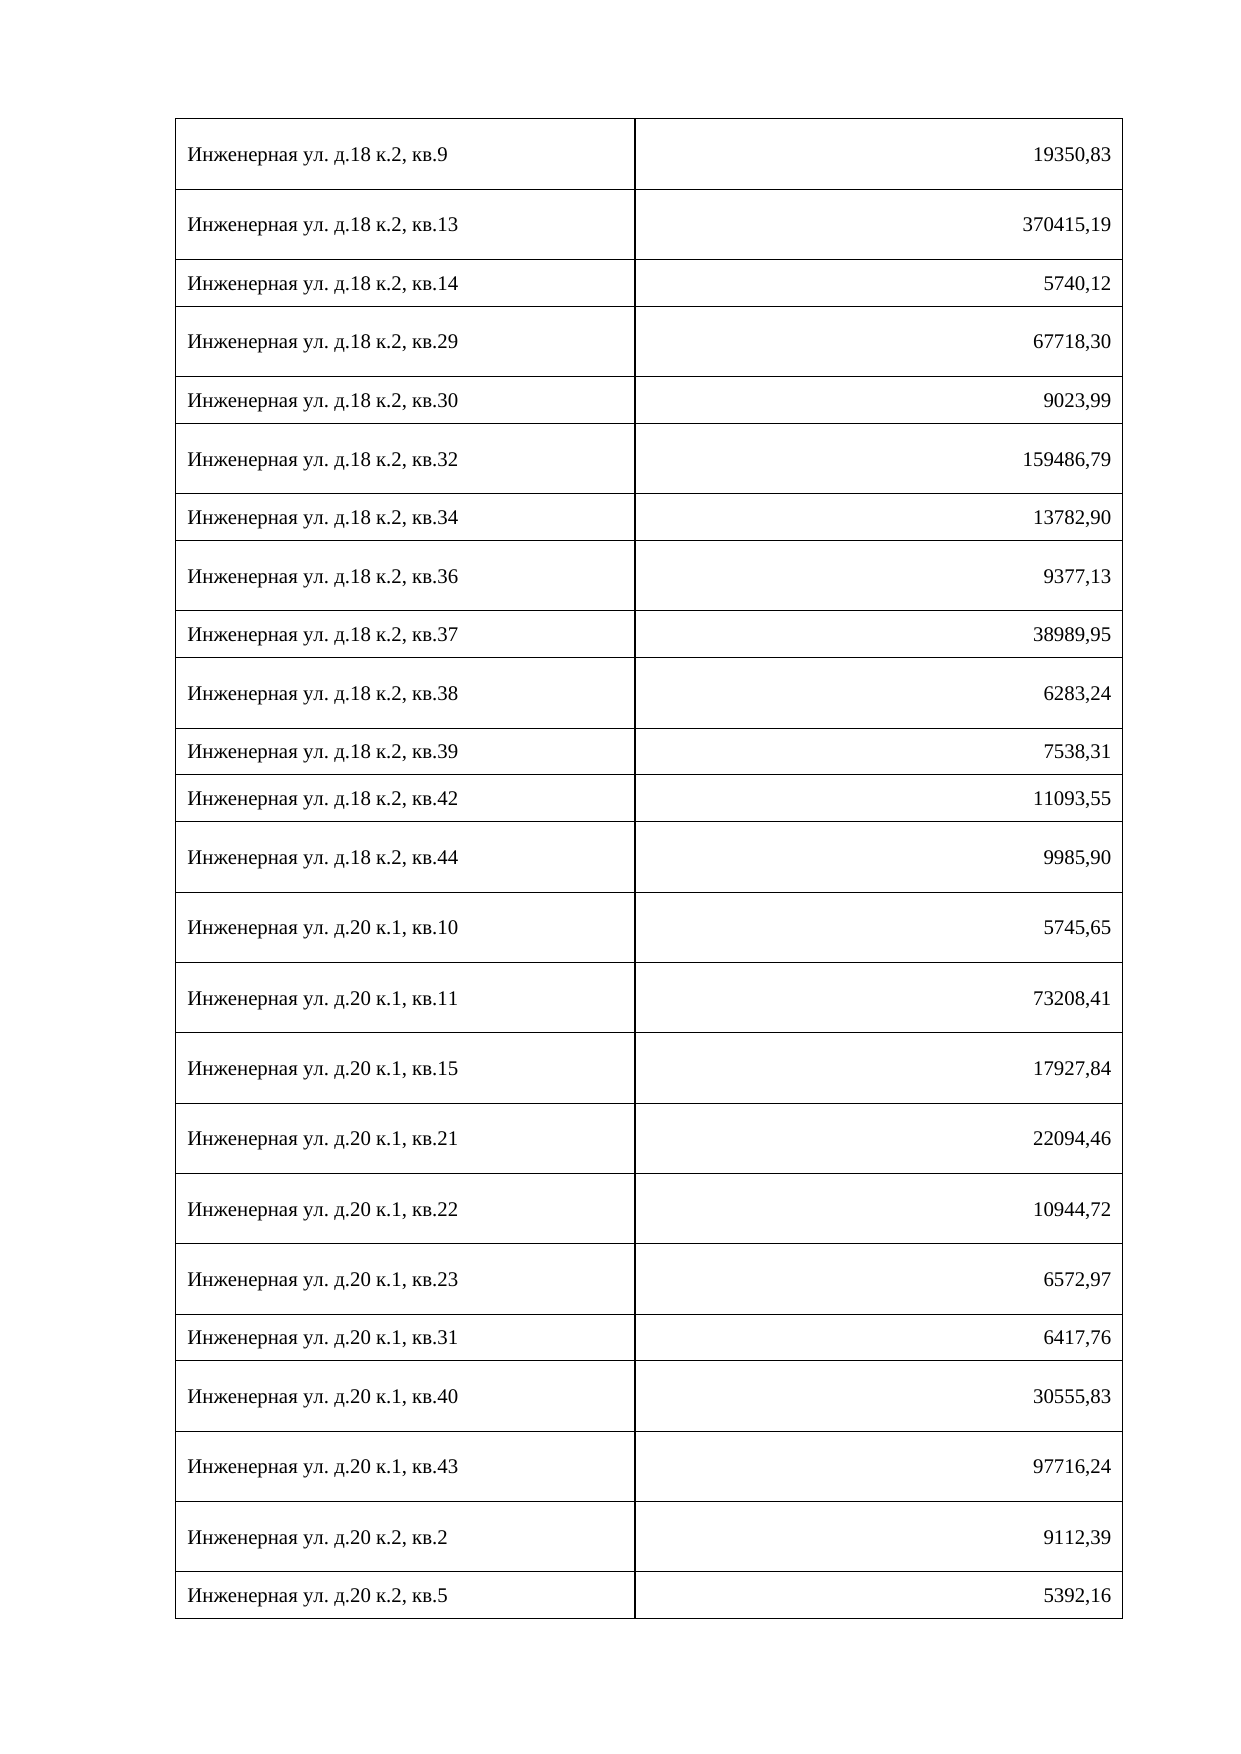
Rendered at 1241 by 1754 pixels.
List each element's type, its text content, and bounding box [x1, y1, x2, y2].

table_cell 6283,24 [636, 658, 1122, 727]
table_cell 9023,99 [636, 377, 1122, 423]
table_cell Инженерная ул. д.20 к.2, кв.2 [176, 1502, 634, 1571]
table_cell 5745,65 [636, 893, 1122, 962]
table_cell 5392,16 [636, 1572, 1122, 1618]
table_cell Инженерная ул. д.20 к.1, кв.31 [176, 1315, 634, 1360]
table_cell Инженерная ул. д.18 к.2, кв.36 [176, 541, 634, 610]
table_cell 17927,84 [636, 1033, 1122, 1102]
table_cell 159486,79 [636, 424, 1122, 493]
table_cell 9112,39 [636, 1502, 1122, 1571]
table_cell 30555,83 [636, 1361, 1122, 1431]
table_cell 7538,31 [636, 729, 1122, 774]
table_cell Инженерная ул. д.18 к.2, кв.42 [176, 775, 634, 821]
table_cell Инженерная ул. д.18 к.2, кв.9 [176, 119, 634, 188]
table_cell Инженерная ул. д.20 к.1, кв.43 [176, 1432, 634, 1501]
table_cell Инженерная ул. д.20 к.1, кв.40 [176, 1361, 634, 1431]
table_cell Инженерная ул. д.20 к.1, кв.22 [176, 1174, 634, 1243]
table_cell Инженерная ул. д.18 к.2, кв.13 [176, 190, 634, 259]
table_cell 11093,55 [636, 775, 1122, 821]
table_cell 9377,13 [636, 541, 1122, 610]
table_cell Инженерная ул. д.20 к.2, кв.5 [176, 1572, 634, 1618]
table_cell 73208,41 [636, 963, 1122, 1032]
table_cell Инженерная ул. д.20 к.1, кв.23 [176, 1244, 634, 1313]
table_cell 9985,90 [636, 822, 1122, 892]
table_cell Инженерная ул. д.20 к.1, кв.10 [176, 893, 634, 962]
table_cell 5740,12 [636, 260, 1122, 306]
table_cell Инженерная ул. д.18 к.2, кв.37 [176, 611, 634, 657]
table_cell 6417,76 [636, 1315, 1122, 1360]
table_cell 10944,72 [636, 1174, 1122, 1243]
table_cell 13782,90 [636, 494, 1122, 540]
table_cell Инженерная ул. д.18 к.2, кв.32 [176, 424, 634, 493]
table_cell Инженерная ул. д.18 к.2, кв.39 [176, 729, 634, 774]
table_cell Инженерная ул. д.18 к.2, кв.29 [176, 307, 634, 376]
table_cell 19350,83 [636, 119, 1122, 188]
table_cell Инженерная ул. д.18 к.2, кв.44 [176, 822, 634, 892]
table_cell 38989,95 [636, 611, 1122, 657]
table_cell Инженерная ул. д.20 к.1, кв.11 [176, 963, 634, 1032]
table_cell Инженерная ул. д.18 к.2, кв.30 [176, 377, 634, 423]
table_cell 67718,30 [636, 307, 1122, 376]
table_cell Инженерная ул. д.18 к.2, кв.34 [176, 494, 634, 540]
table_cell Инженерная ул. д.20 к.1, кв.21 [176, 1104, 634, 1173]
table_cell 6572,97 [636, 1244, 1122, 1313]
table_cell 22094,46 [636, 1104, 1122, 1173]
table_cell 370415,19 [636, 190, 1122, 259]
table_cell Инженерная ул. д.18 к.2, кв.14 [176, 260, 634, 306]
table_cell Инженерная ул. д.18 к.2, кв.38 [176, 658, 634, 727]
table_cell Инженерная ул. д.20 к.1, кв.15 [176, 1033, 634, 1102]
table_cell 97716,24 [636, 1432, 1122, 1501]
